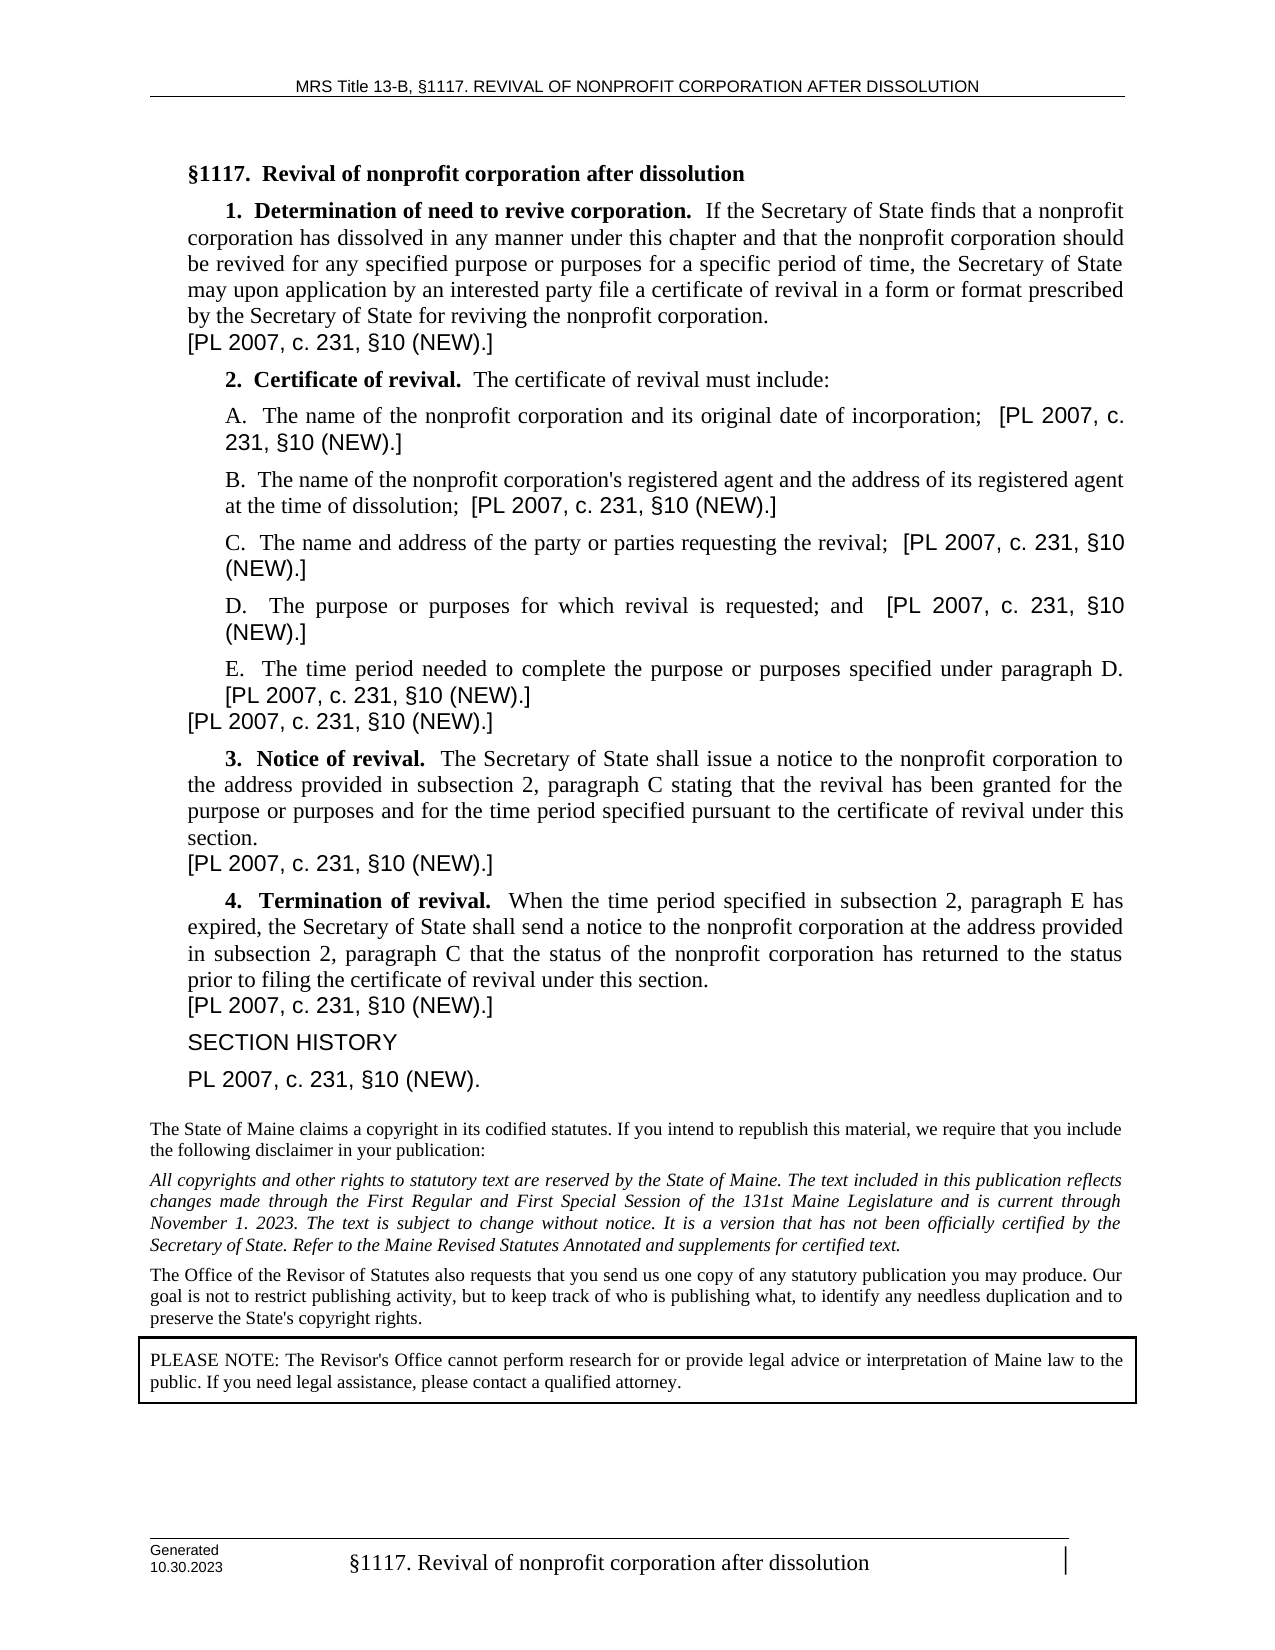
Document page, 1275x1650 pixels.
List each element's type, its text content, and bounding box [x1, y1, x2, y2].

text PL 2007, c. 231, §10 (NEW). [187, 1066, 1125, 1092]
text 4. Termination of revival. When the time period specified in subsection 2, paragraph E has expired, the Secretary of State shall send a notice to the nonprofit corporation at the address provided in subsection 2, paragraph C that the status of the nonprofit corporation has returned to the status prior to filing the certificate of revival under this section. [187, 887, 1125, 992]
text [PL 2007, c. 231, §10 (NEW).] [187, 992, 1125, 1019]
text B. The name of the nonprofit corporation's registered agent and the address of its registered agent at the time of dissolution; [PL 2007, c. 231, §10 (NEW).] [225, 466, 1125, 518]
text A. The name of the nonprofit corporation and its original date of incorporation; [PL 2007, c. 231, §10 (NEW).] [225, 402, 1125, 455]
text PLEASE NOTE: The Revisor's Office cannot perform research for or provide legal advice or interpretation of Maine law to the public. If you need legal assistance, please contact a qualified attorney. [140, 1339, 1135, 1402]
text [PL 2007, c. 231, §10 (NEW).] [187, 850, 1125, 877]
text E. The time period needed to complete the purpose or purposes specified under paragraph D. [PL 2007, c. 231, §10 (NEW).] [225, 655, 1125, 708]
text 2. Certificate of revival. The certificate of revival must include: [187, 366, 1125, 392]
text The Office of the Revisor of Statutes also requests that you send us one copy of any statutory publication you may produce. Our goal is not to restrict publishing activity, but to keep track of who is publishing what, to identify any needless duplication and to preserve the State's copyright rights. [150, 1263, 1125, 1328]
text [PL 2007, c. 231, §10 (NEW).] [187, 329, 1125, 355]
text D. The purpose or purposes for which revival is requested; and [PL 2007, c. 231, §10 (NEW).] [225, 592, 1125, 645]
text [PL 2007, c. 231, §10 (NEW).] [187, 708, 1125, 734]
text SECTION HISTORY [187, 1029, 1125, 1056]
text §1117. Revival of nonprofit corporation after dissolution [187, 160, 1125, 187]
text C. The name and address of the party or parties requesting the revival; [PL 2007, c. 231, §10 (NEW).] [225, 529, 1125, 582]
text 3. Notice of revival. The Secretary of State shall issue a notice to the nonprofit corporation to the address provided in subsection 2, paragraph C stating that the revival has been granted for the purpose or purposes and for the time period specified pursuant to the certificate of revival under this section. [187, 745, 1125, 850]
text The State of Maine claims a copyright in its codified statutes. If you intend to republish this material, we require that you include the following disclaimer in your publication: [150, 1117, 1125, 1161]
text 1. Determination of need to revive corporation. If the Secretary of State finds that a nonprofit corporation has dissolved in any manner under this chapter and that the nonprofit corporation should be revived for any specified purpose or purposes for a specific period of time, the Secretary of State may upon application by an interested party file a certificate of revival in a form or format prescribed by the Secretary of State for reviving the nonprofit corporation. [187, 197, 1125, 329]
text All copyrights and other rights to statutory text are reserved by the State of Maine. The text included in this publication reflects changes made through the First Regular and First Special Session of the 131st Maine Legislature and is current through November 1. 2023 . The text is subject to change without notice. It is a version that has not been officially certified by the Secretary of State. Refer to the Maine Revised Statutes Annotated and supplements for certified text. [150, 1169, 1125, 1255]
